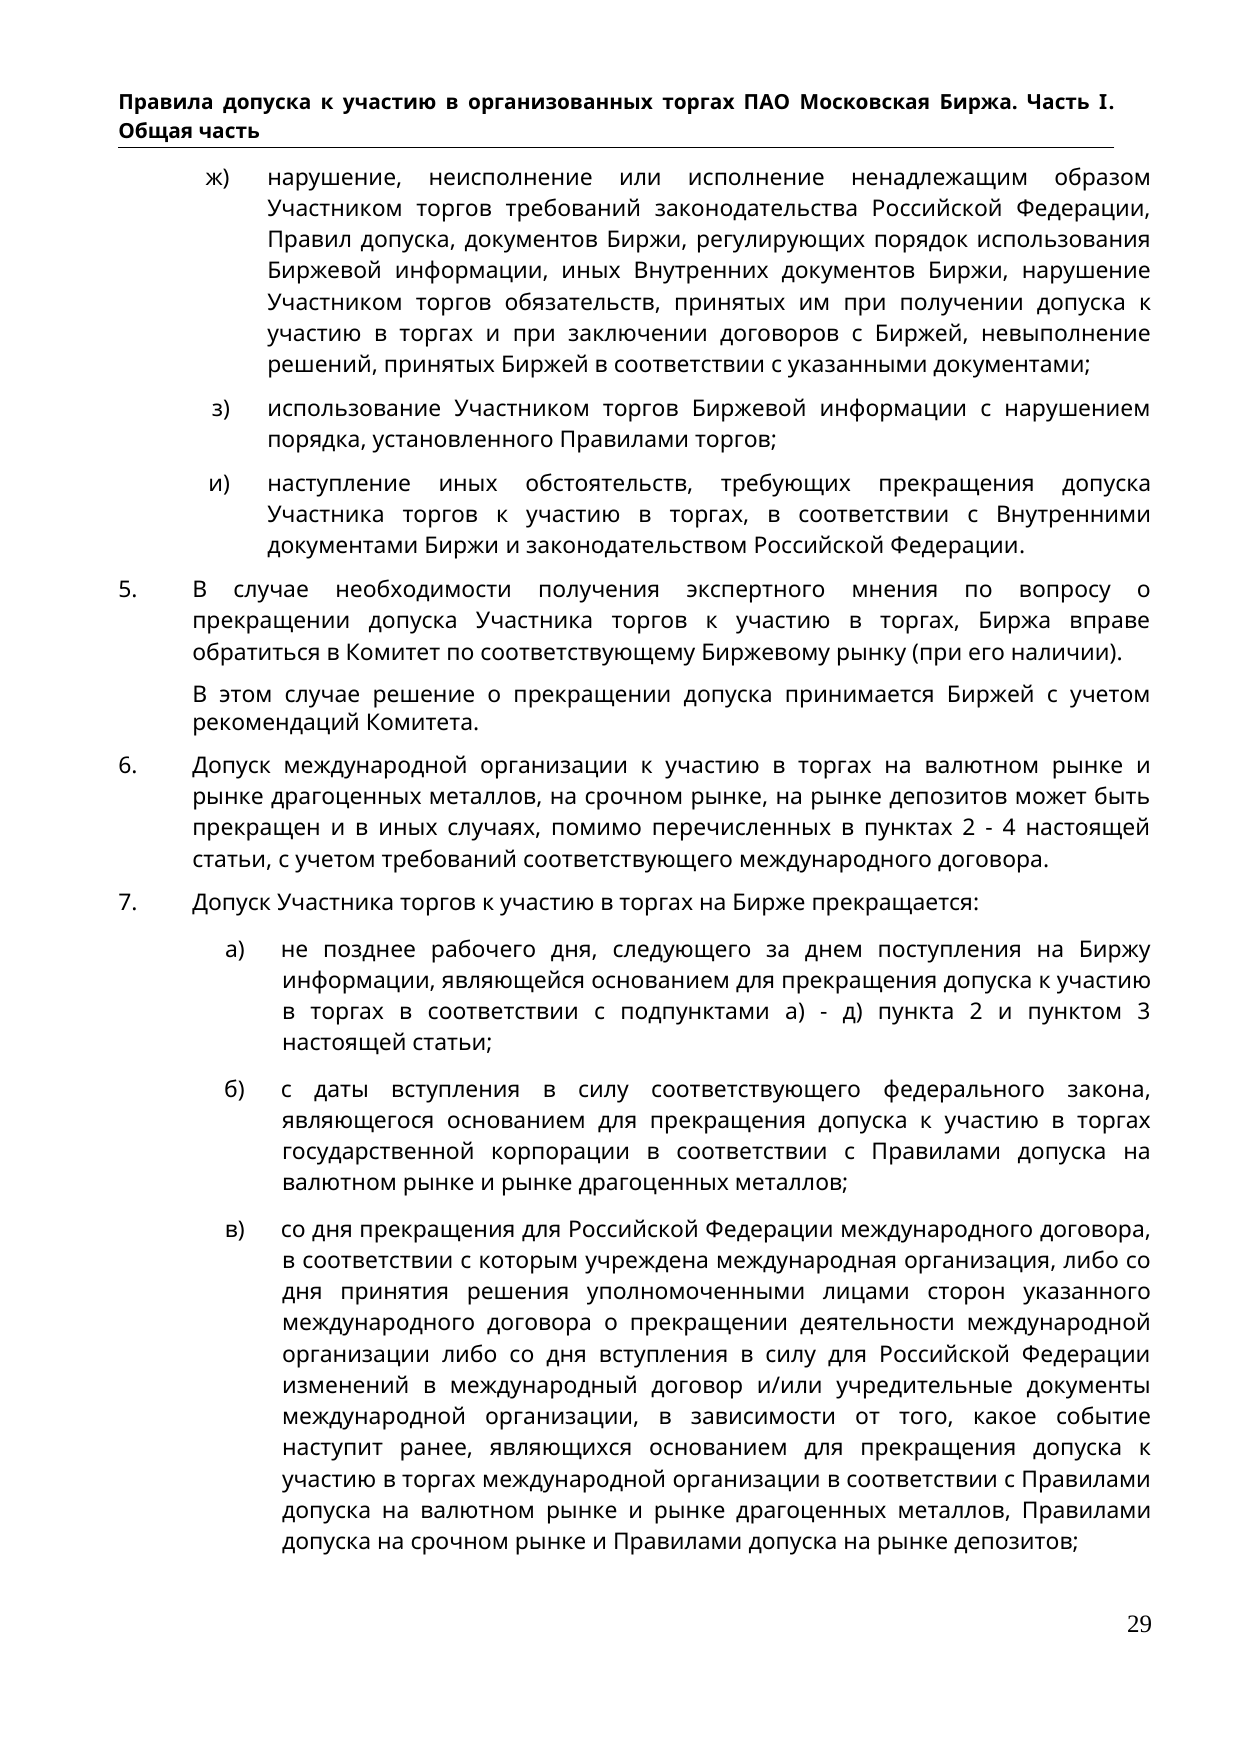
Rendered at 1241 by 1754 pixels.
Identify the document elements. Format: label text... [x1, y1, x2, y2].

list Допуск Участника торгов к участию в торгах на Бирже прекращается: [118, 886, 1152, 918]
list со дня прекращения для Российской Федерации международного договора, в соответствии с которым учреждена международная организация, либо со дня принятия решения уполномоченными лицами сторон указанного международного договора о прекращении деятельности международной организации либо со дня вступления в силу для Российской Федерации изменений в международный договор и/или учредительные документы международной организации, в зависимости от того, какое событие наступит ранее, являющихся основанием для прекращения допуска к участию в торгах международной организации в соответствии с Правилами допуска на валютном рынке и рынке драгоценных металлов, Правилами допуска на срочном рынке и Правилами допуска на рынке депозитов; [244, 1213, 1152, 1556]
list нарушение, неисполнение или исполнение ненадлежащим образом Участником торгов требований законодательства Российской Федерации, Правил допуска, документов Биржи, регулирующих порядок использования Биржевой информации, иных Внутренних документов Биржи, нарушение Участником торгов обязательств, принятых им при получении допуска к участию в торгах и при заключении договоров с Биржей, невыполнение решений, принятых Биржей в соответствии с указанными документами; [229, 161, 1152, 379]
list наступление иных обстоятельств, требующих прекращения допуска Участника торгов к участию в торгах, в соответствии с Внутренними документами Биржи и законодательством Российской Федерации. [230, 467, 1152, 561]
list В случае необходимости получения экспертного мнения по вопросу о прекращении допуска Участника торгов к участию в торгах, Биржа вправе обратиться в Комитет по соответствующему Биржевому рынку (при его наличии). [118, 573, 1152, 667]
list использование Участником торгов Биржевой информации с нарушением порядка, установленного Правилами торгов; [230, 392, 1152, 454]
list не позднее рабочего дня, следующего за днем поступления на Биржу информации, являющейся основанием для прекращения допуска к участию в торгах в соответствии с подпунктами а) - д) пункта 2 и пунктом 3 настоящей статьи; [244, 933, 1152, 1058]
list Допуск международной организации к участию в торгах на валютном рынке и рынке драгоценных металлов, на срочном рынке, на рынке депозитов может быть прекращен и в иных случаях, помимо перечисленных в пунктах 2 - 4 настоящей статьи, с учетом требований соответствующего международного договора. [118, 749, 1152, 874]
text В этом случае решение о прекращении допуска принимается Биржей с учетом рекомендаций Комитета. [192, 679, 1152, 736]
list с даты вступления в силу соответствующего федерального закона, являющегося основанием для прекращения допуска к участию в торгах государственной корпорации в соответствии с Правилами допуска на валютном рынке и рынке драгоценных металлов; [244, 1073, 1152, 1198]
